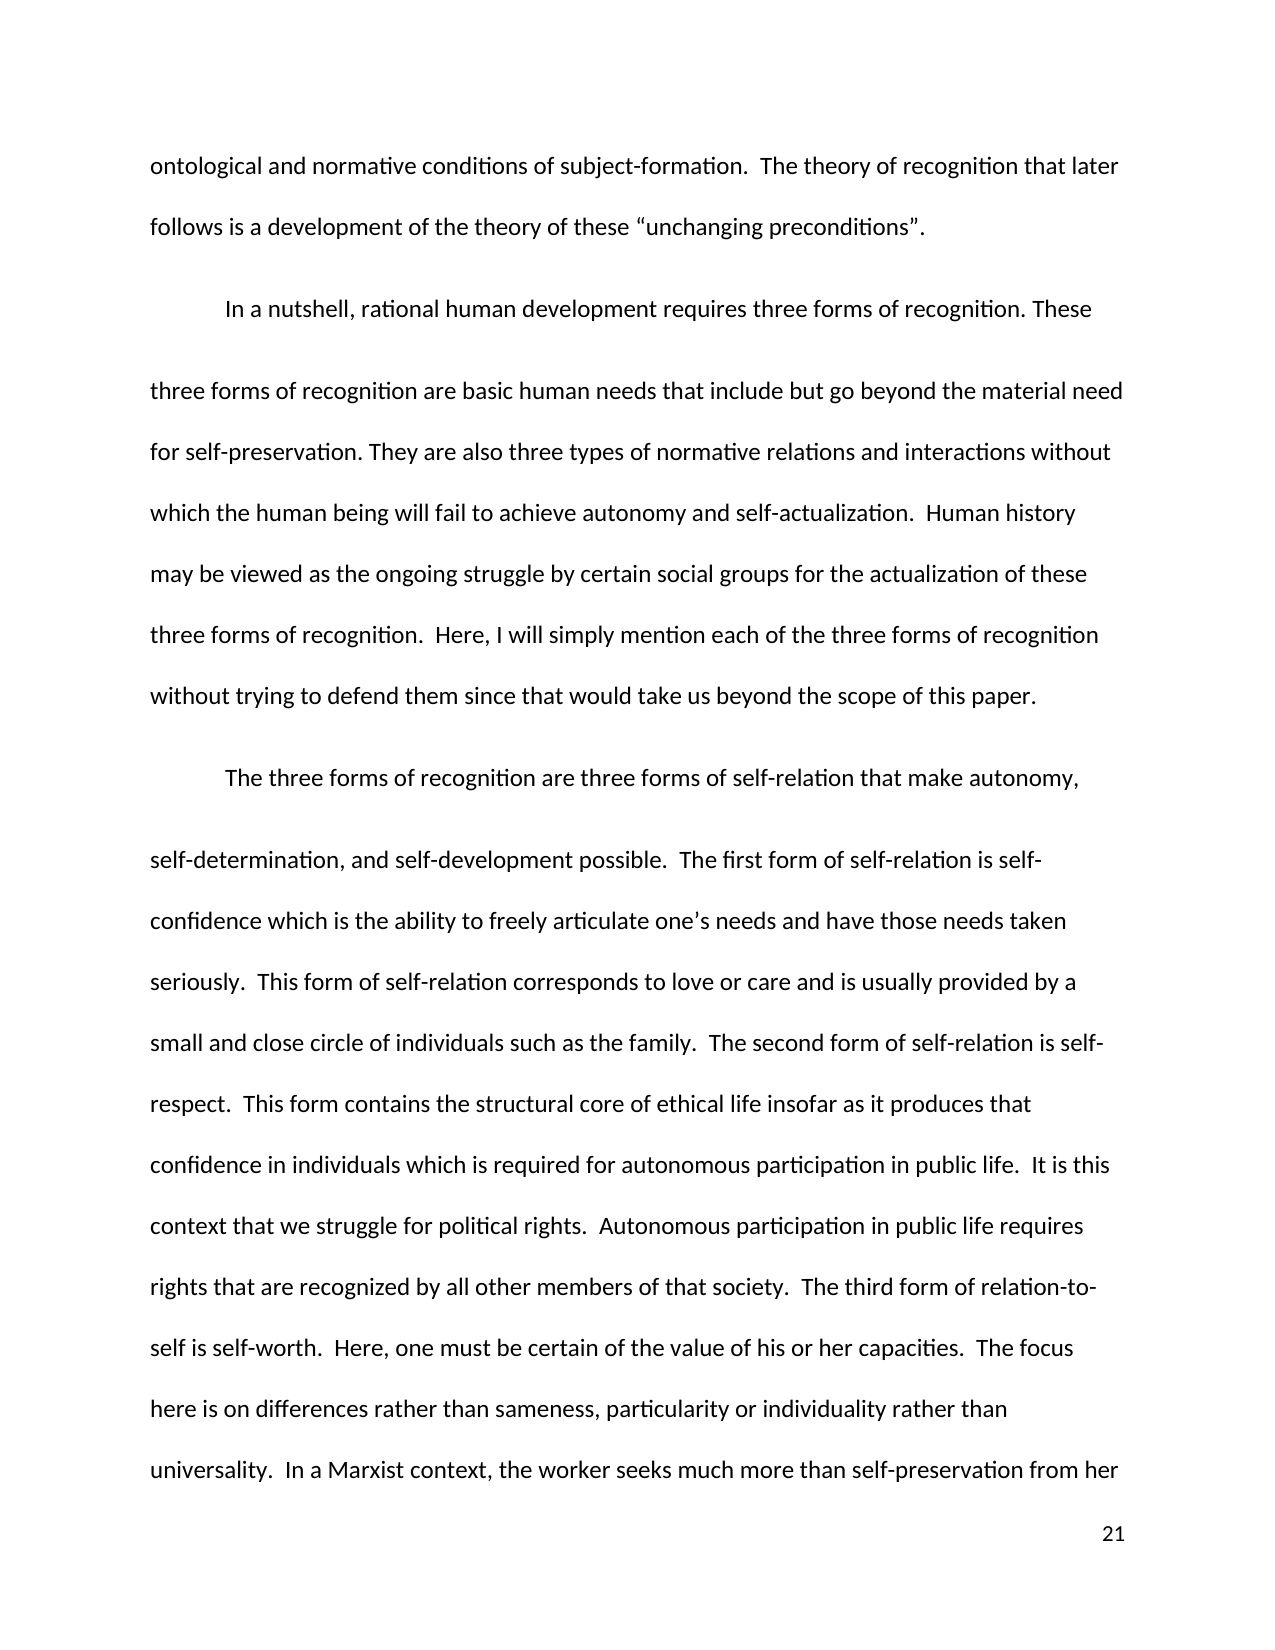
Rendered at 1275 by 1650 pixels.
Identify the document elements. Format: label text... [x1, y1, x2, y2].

text The three forms of recognition are three forms of self-relation that make autonomy, [225, 762, 1125, 792]
text In a nutshell, rational human development requires three forms of recognition. These [225, 293, 1125, 323]
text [150, 844, 1125, 1485]
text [150, 150, 1125, 242]
text three forms of recognition are basic human needs that include but go beyond the material need for self-preservation. They are also three types of normative relations and interactions without which the human being will fail to achieve autonomy and self-actualization. Human history may be viewed as the ongoing struggle by certain social groups for the actualization of these three forms of recognition. Here, I will simply mention each of the three forms of recognition without trying to defend them since that would take us beyond the scope of this paper. [150, 375, 1125, 711]
